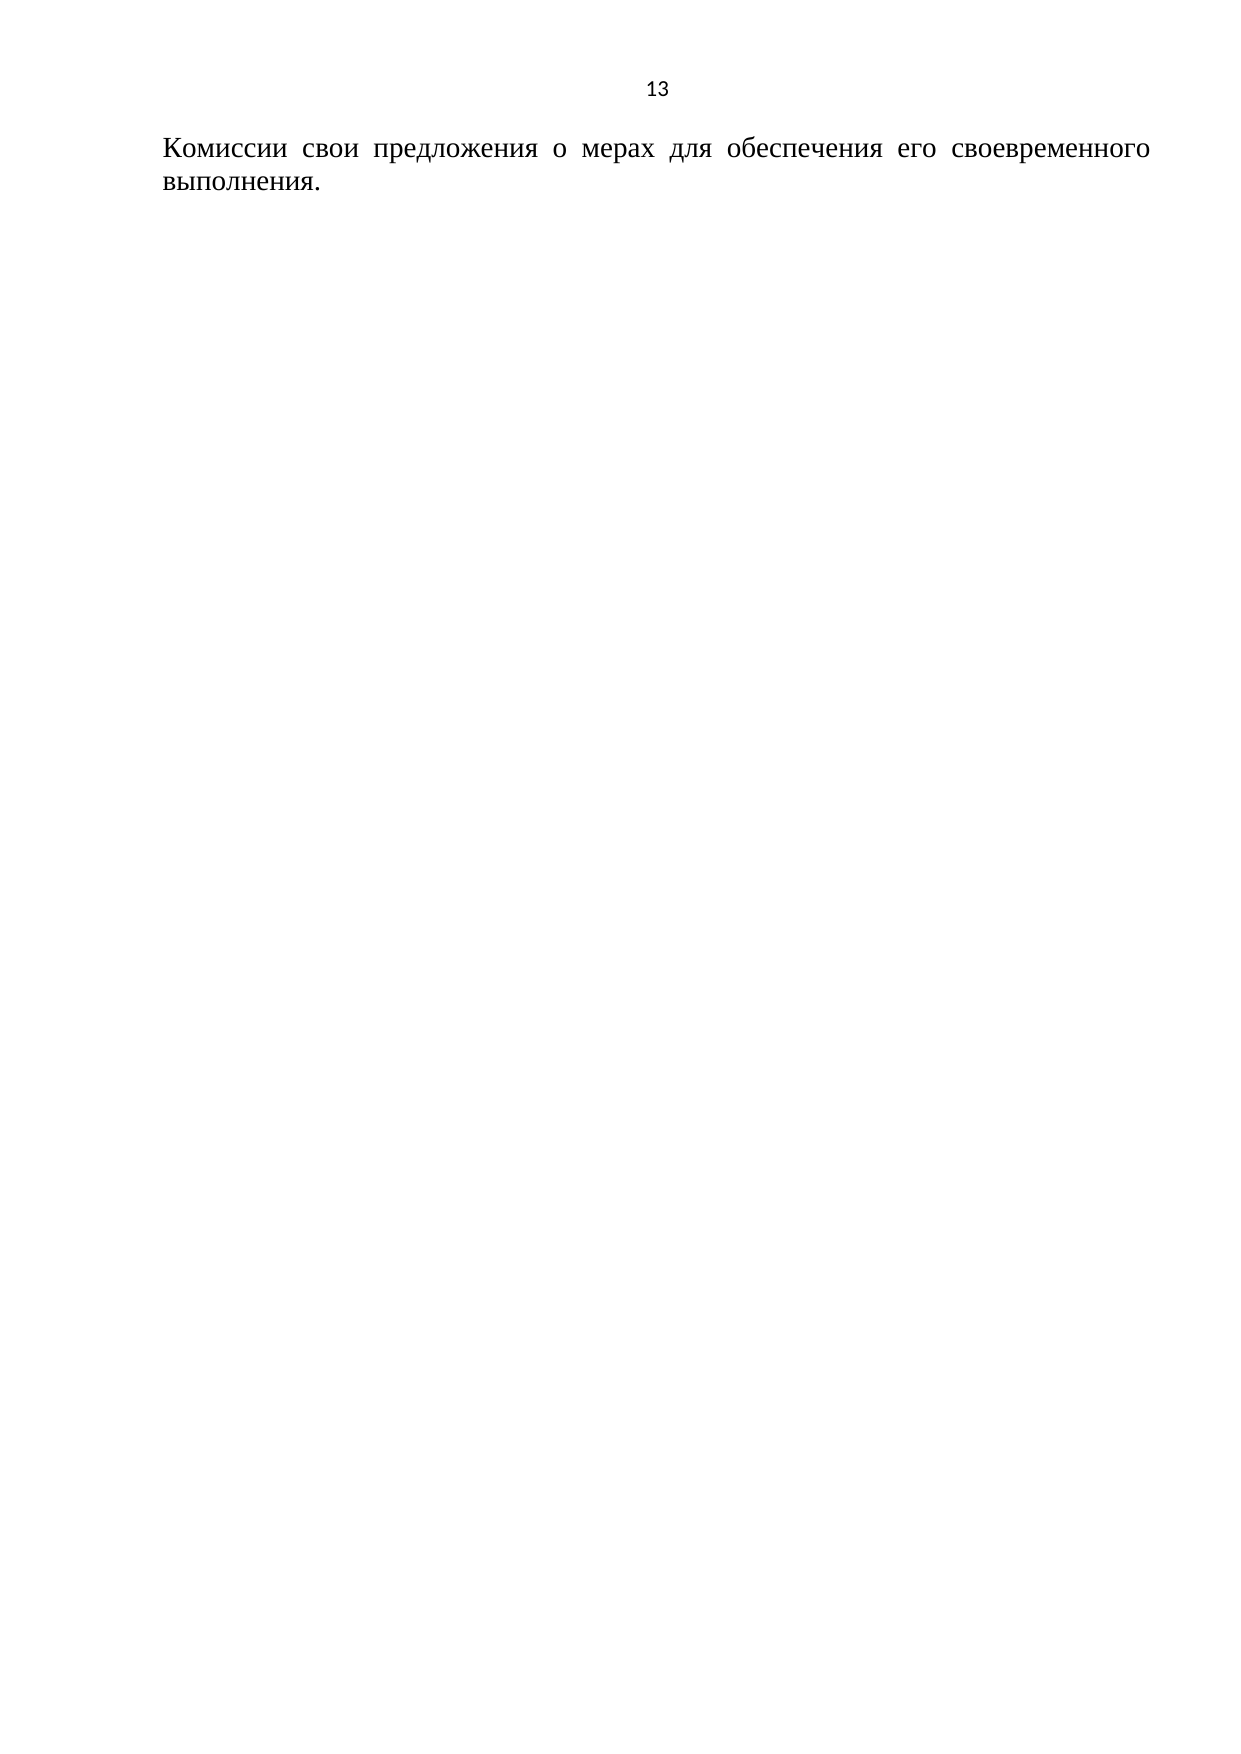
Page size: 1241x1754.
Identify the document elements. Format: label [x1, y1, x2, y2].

text [162, 130, 1152, 197]
